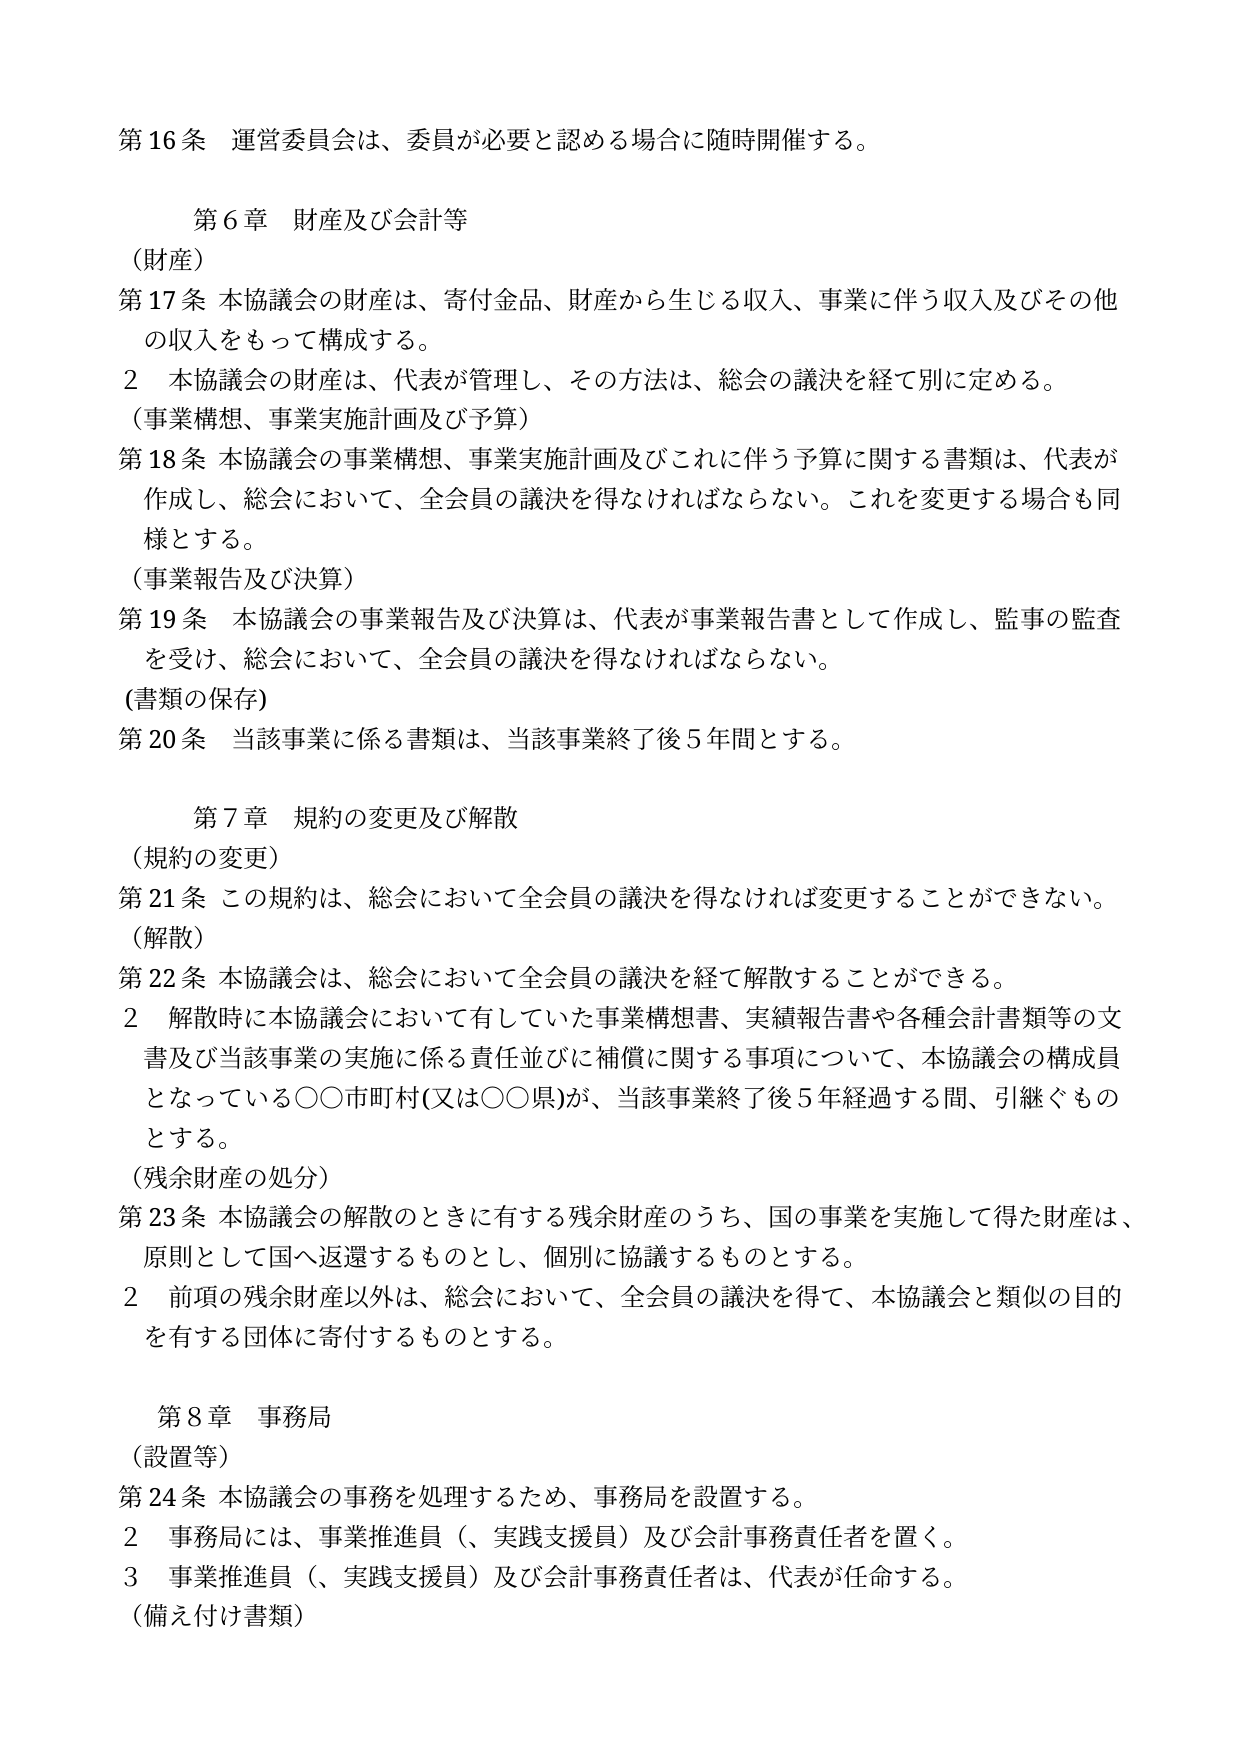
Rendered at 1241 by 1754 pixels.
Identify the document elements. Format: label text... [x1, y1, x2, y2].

text 第８章 事務局 [118, 1396, 1122, 1436]
text ２ 本協議会の財産は、代表が管理し、その方法は、総会の議決を経て別に定める。 [118, 358, 1122, 398]
text （規約の変更） [118, 837, 1122, 877]
text （事業構想、事業実施計画及び予算） [118, 398, 1122, 438]
text （財産） [118, 239, 1122, 278]
text 第22条 本協議会は、総会において全会員の議決を経て解散することができる。 [118, 957, 1122, 997]
text 第21条 この規約は、総会において全会員の議決を得なければ変更することができない。 [118, 877, 1122, 917]
text ３ 事業推進員（、実践支援員）及び会計事務責任者は、代表が任命する。 [118, 1555, 1122, 1595]
text 第23条 本協議会の解散のときに有する残余財産のうち、国の事業を実施して得た財産は、原則として国へ返還するものとし、個別に協議するものとする。 [118, 1196, 1122, 1276]
text (書類の保存) [118, 677, 1122, 717]
text （残余財産の処分） [118, 1156, 1122, 1196]
text （備え付け書類） [118, 1595, 1122, 1635]
text ２ 事務局には、事業推進員（、実践支援員）及び会計事務責任者を置く。 [118, 1515, 1122, 1555]
text 第19条 本協議会の事業報告及び決算は、代表が事業報告書として作成し、監事の監査を受け、総会において、全会員の議決を得なければならない。 [118, 598, 1122, 677]
text 第17条 本協議会の財産は、寄付金品、財産から生じる収入、事業に伴う収入及びその他の収入をもって構成する。 [118, 278, 1122, 358]
text 第７章 規約の変更及び解散 [118, 797, 1122, 837]
text 第16条 運営委員会は、委員が必要と認める場合に随時開催する。 [118, 119, 1122, 159]
text （解散） [118, 917, 1122, 957]
text 第６章 財産及び会計等 [118, 199, 1122, 239]
text 第20条 当該事業に係る書類は、当該事業終了後５年間とする。 [118, 717, 1122, 757]
text （事業報告及び決算） [118, 558, 1122, 598]
text 第18条 本協議会の事業構想、事業実施計画及びこれに伴う予算に関する書類は、代表が作成し、総会において、全会員の議決を得なければならない。これを変更する場合も同様とする。 [118, 438, 1122, 558]
text （設置等） [118, 1436, 1122, 1475]
text ２ 前項の残余財産以外は、総会において、全会員の議決を得て、本協議会と類似の目的を有する団体に寄付するものとする。 [118, 1276, 1122, 1356]
text ２ 解散時に本協議会において有していた事業構想書、実績報告書や各種会計書類等の文書及び当該事業の実施に係る責任並びに補償に関する事項について、本協議会の構成員となっている○○市町村(又は○○県)が、当該事業終了後５年経過する間、引継ぐものとする。 [118, 997, 1122, 1156]
text 第24条 本協議会の事務を処理するため、事務局を設置する。 [118, 1475, 1122, 1515]
